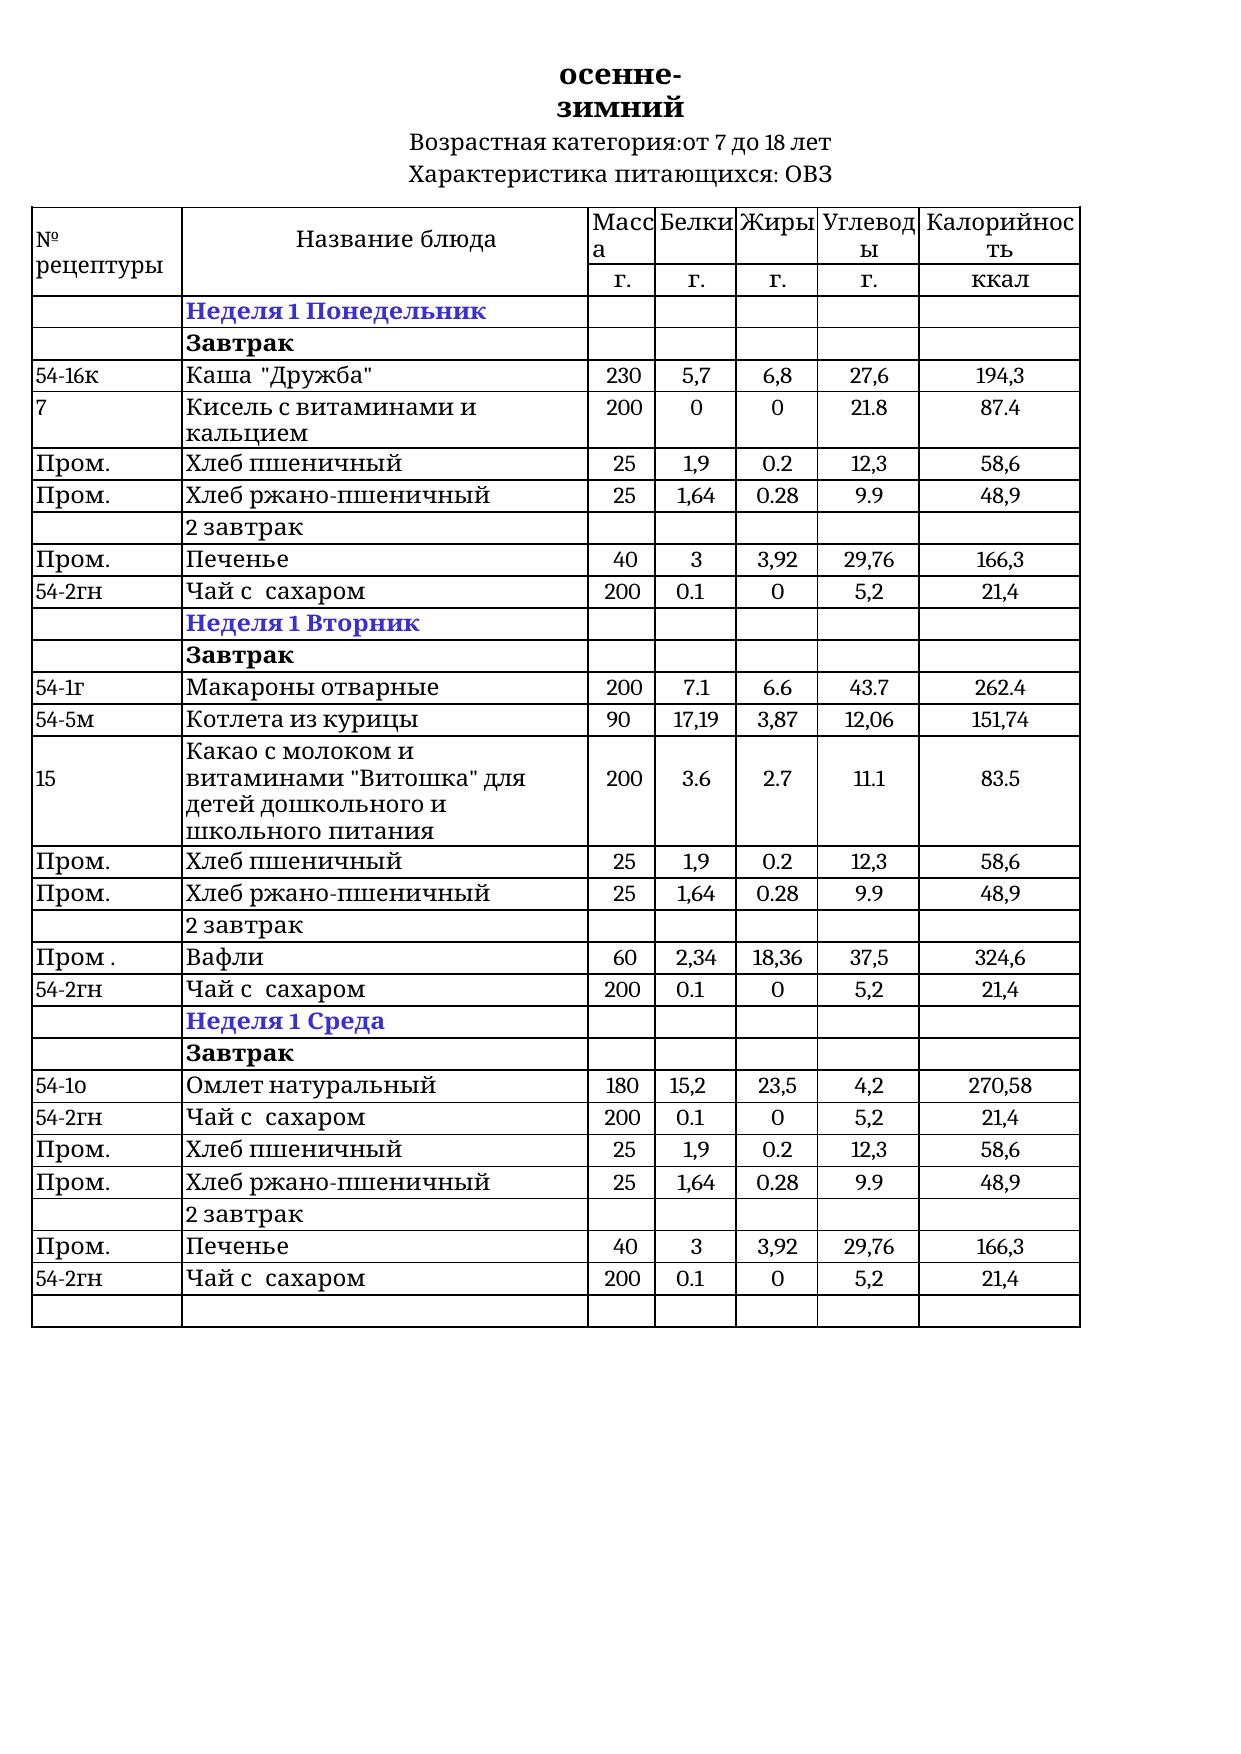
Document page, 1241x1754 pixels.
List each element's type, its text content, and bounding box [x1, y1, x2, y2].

table_cell [737, 1296, 817, 1326]
table_cell [737, 911, 817, 941]
table_cell 166,3 [920, 1231, 1079, 1262]
table_cell Завтрак [183, 328, 587, 359]
table_cell 54-2гн [33, 975, 181, 1005]
table_cell [920, 328, 1079, 359]
table_cell [920, 297, 1079, 327]
table_cell [818, 1296, 918, 1326]
table_cell [737, 1007, 817, 1037]
table_cell 2 завтрак [183, 1199, 587, 1230]
table_cell [737, 328, 817, 359]
table_cell [818, 641, 918, 671]
table_cell 12,3 [818, 847, 918, 877]
table_cell [920, 513, 1079, 543]
table_cell г. [656, 265, 735, 295]
table_cell 15,2 [656, 1071, 735, 1101]
table_cell 2.7 [737, 737, 817, 845]
table_cell 5,7 [656, 361, 735, 391]
table_cell 230 [589, 361, 654, 391]
table_cell 3,92 [737, 1231, 817, 1262]
table_cell 0 [737, 577, 817, 607]
table_cell [656, 641, 735, 671]
table_cell [920, 911, 1079, 941]
table_cell [183, 1296, 587, 1326]
table_cell [589, 1296, 654, 1326]
table_cell 166,3 [920, 545, 1079, 575]
table_cell 87.4 [920, 392, 1079, 447]
table_cell Пром. [33, 545, 181, 575]
table_cell [737, 609, 817, 639]
table_cell 0.1 [656, 975, 735, 1005]
table_cell [818, 328, 918, 359]
table_cell [656, 1199, 735, 1230]
table_cell 21.8 [818, 392, 918, 447]
table_cell 5,2 [818, 1263, 918, 1294]
table_cell [33, 609, 181, 639]
table_cell Неделя 1 Вторник [183, 609, 587, 639]
table_cell Пром. [33, 449, 181, 479]
table_cell [737, 297, 817, 327]
table_cell 43.7 [818, 673, 918, 703]
table_cell Пром . [33, 943, 181, 973]
table_cell 0 [656, 392, 735, 447]
table_cell [589, 641, 654, 671]
table_cell 1,9 [656, 1135, 735, 1166]
table_cell Чай с сахаром [183, 1103, 587, 1133]
table_cell Печенье [183, 545, 587, 575]
table_cell [589, 1199, 654, 1230]
table_cell [920, 1007, 1079, 1037]
table_cell 1,64 [656, 1167, 735, 1198]
table_cell 200 [589, 1263, 654, 1294]
table_cell 54-2гн [33, 1103, 181, 1133]
table_cell [589, 1007, 654, 1037]
table_cell 15 [33, 737, 181, 845]
table_cell [737, 641, 817, 671]
table_cell 0.2 [737, 847, 817, 877]
table_cell ккал [920, 265, 1079, 295]
table_cell [589, 328, 654, 359]
table_cell 48,9 [920, 481, 1079, 511]
table_cell 17,19 [656, 705, 735, 735]
table_cell 90 [589, 705, 654, 735]
table_cell Пром. [33, 481, 181, 511]
table_cell [818, 297, 918, 327]
table_cell [818, 911, 918, 941]
table_cell Пром. [33, 1167, 181, 1198]
table_cell Печенье [183, 1231, 587, 1262]
table_cell Омлет натуральный [183, 1071, 587, 1101]
table_cell 0.1 [656, 1263, 735, 1294]
table_cell 11.1 [818, 737, 918, 845]
table_cell Хлеб пшеничный [183, 449, 587, 479]
table_cell [589, 1039, 654, 1069]
table_cell Каша "Дружба" [183, 361, 587, 391]
table_header Название блюда [183, 208, 587, 295]
table_cell 21,4 [920, 975, 1079, 1005]
table_cell 12,06 [818, 705, 918, 735]
table_cell г. [737, 265, 817, 295]
table_cell 21,4 [920, 1103, 1079, 1133]
table_cell 6.6 [737, 673, 817, 703]
table_cell [920, 609, 1079, 639]
table_cell 0 [737, 1103, 817, 1133]
table_cell [656, 297, 735, 327]
table_cell 262.4 [920, 673, 1079, 703]
table_cell г. [818, 265, 918, 295]
table_cell 200 [589, 737, 654, 845]
table_cell 0.1 [656, 577, 735, 607]
table_cell 3 [656, 1231, 735, 1262]
table_cell 54-2гн [33, 1263, 181, 1294]
table_cell 200 [589, 673, 654, 703]
table_cell 25 [589, 847, 654, 877]
table_header № рецептуры [33, 208, 181, 295]
table_cell 151,74 [920, 705, 1079, 735]
table_cell Хлеб пшеничный [183, 1135, 587, 1166]
table_cell 3,92 [737, 545, 817, 575]
table_header Белки [656, 208, 735, 263]
table_cell Хлеб ржано-пшеничный [183, 1167, 587, 1198]
table_cell 0.1 [656, 1103, 735, 1133]
table_cell 25 [589, 1167, 654, 1198]
table_cell Пром. [33, 847, 181, 877]
table_cell 0 [737, 392, 817, 447]
table_cell 200 [589, 392, 654, 447]
table_cell 2,34 [656, 943, 735, 973]
table_cell [33, 641, 181, 671]
table_cell [920, 641, 1079, 671]
table_cell [589, 297, 654, 327]
table_cell Чай с сахаром [183, 975, 587, 1005]
table_cell 21,4 [920, 577, 1079, 607]
table_cell 25 [589, 449, 654, 479]
table_cell 0.28 [737, 481, 817, 511]
table_cell [656, 1007, 735, 1037]
table_cell 200 [589, 577, 654, 607]
table_cell 1,64 [656, 481, 735, 511]
table_cell [589, 609, 654, 639]
table_cell 200 [589, 975, 654, 1005]
table_cell 21,4 [920, 1263, 1079, 1294]
table_cell 58,6 [920, 847, 1079, 877]
table_cell 7 [33, 392, 181, 447]
table_cell 23,5 [737, 1071, 817, 1101]
table_cell Пром. [33, 1135, 181, 1166]
table_cell 7.1 [656, 673, 735, 703]
table_cell 2 завтрак [183, 911, 587, 941]
table_cell 3,87 [737, 705, 817, 735]
table_cell Завтрак [183, 1039, 587, 1069]
table_cell [737, 1199, 817, 1230]
table_cell Вафли [183, 943, 587, 973]
table_cell Котлета из курицы [183, 705, 587, 735]
table_cell [33, 297, 181, 327]
table_cell [818, 1039, 918, 1069]
table_cell 25 [589, 481, 654, 511]
table_cell 2 завтрак [183, 513, 587, 543]
table_cell 25 [589, 879, 654, 909]
table_cell [818, 513, 918, 543]
table_cell 18,36 [737, 943, 817, 973]
table_cell 37,5 [818, 943, 918, 973]
table_cell 324,6 [920, 943, 1079, 973]
table_cell Пром. [33, 879, 181, 909]
table_cell 180 [589, 1071, 654, 1101]
table_cell Какао с молоком и витаминами "Витошка" для детей дошкольного и школьного питания [183, 737, 587, 845]
table_cell Чай с сахаром [183, 577, 587, 607]
table_cell [656, 911, 735, 941]
table_cell 0.2 [737, 449, 817, 479]
table_cell Хлеб пшеничный [183, 847, 587, 877]
table_cell [33, 1199, 181, 1230]
table_cell 270,58 [920, 1071, 1079, 1101]
table_cell 48,9 [920, 879, 1079, 909]
title осенне-зимний [504, 59, 736, 124]
table_cell [737, 513, 817, 543]
table_cell г. [589, 265, 654, 295]
table_cell 83.5 [920, 737, 1079, 845]
table_cell 40 [589, 1231, 654, 1262]
table_cell [920, 1296, 1079, 1326]
table_cell [33, 1039, 181, 1069]
table_cell 1,9 [656, 449, 735, 479]
table_cell [589, 513, 654, 543]
table_cell 194,3 [920, 361, 1079, 391]
table_cell 0.28 [737, 879, 817, 909]
table_cell 0 [737, 1263, 817, 1294]
table_cell 4,2 [818, 1071, 918, 1101]
table_cell 29,76 [818, 545, 918, 575]
table_cell [737, 1039, 817, 1069]
table_cell 6,8 [737, 361, 817, 391]
table_cell 54-5м [33, 705, 181, 735]
table_cell 58,6 [920, 449, 1079, 479]
table_cell 12,3 [818, 449, 918, 479]
table_cell 54-1г [33, 673, 181, 703]
table_cell Чай с сахаром [183, 1263, 587, 1294]
table_cell 54-1о [33, 1071, 181, 1101]
table_cell Пром. [33, 1231, 181, 1262]
table_cell [33, 513, 181, 543]
table_cell 29,76 [818, 1231, 918, 1262]
table_cell Макароны отварные [183, 673, 587, 703]
table_cell 9.9 [818, 1167, 918, 1198]
table_cell 5,2 [818, 975, 918, 1005]
table_cell 9.9 [818, 481, 918, 511]
table_cell 200 [589, 1103, 654, 1133]
table_cell 60 [589, 943, 654, 973]
table_cell [33, 911, 181, 941]
table_cell [818, 609, 918, 639]
table_cell [818, 1007, 918, 1037]
table_cell 0.2 [737, 1135, 817, 1166]
table_cell 3.6 [656, 737, 735, 845]
table_cell 48,9 [920, 1167, 1079, 1198]
table_cell [656, 1039, 735, 1069]
table_cell [33, 328, 181, 359]
table_cell 40 [589, 545, 654, 575]
table_cell 5,2 [818, 1103, 918, 1133]
table_cell 5,2 [818, 577, 918, 607]
table_cell [656, 328, 735, 359]
table_header Калорийность [920, 208, 1079, 263]
table_cell 3 [656, 545, 735, 575]
table_cell 27,6 [818, 361, 918, 391]
table_cell [656, 513, 735, 543]
table_header Жиры [737, 208, 817, 263]
table_cell [33, 1007, 181, 1037]
table_cell 25 [589, 1135, 654, 1166]
text Возрастная категория:от 7 до 18 лет Характеристика питающихся: ОВЗ [351, 130, 889, 188]
table_cell Завтрак [183, 641, 587, 671]
table_cell 54-2гн [33, 577, 181, 607]
table_cell [33, 1296, 181, 1326]
table_cell [589, 911, 654, 941]
table_header Масса [589, 208, 654, 263]
table_cell [656, 1296, 735, 1326]
table_cell [656, 609, 735, 639]
table_cell [818, 1199, 918, 1230]
table_cell 0.28 [737, 1167, 817, 1198]
table_cell [920, 1039, 1079, 1069]
table_cell Кисель с витаминами и кальцием [183, 392, 587, 447]
table_cell 9.9 [818, 879, 918, 909]
table_cell 12,3 [818, 1135, 918, 1166]
table_cell [920, 1199, 1079, 1230]
table_cell Хлеб ржано-пшеничный [183, 481, 587, 511]
table_cell 1,64 [656, 879, 735, 909]
table_header Углеводы [818, 208, 918, 263]
table_cell Неделя 1 Понедельник [183, 297, 587, 327]
table_cell 54-16к [33, 361, 181, 391]
table_cell 0 [737, 975, 817, 1005]
table_cell Хлеб ржано-пшеничный [183, 879, 587, 909]
table_cell 1,9 [656, 847, 735, 877]
table_cell 58,6 [920, 1135, 1079, 1166]
table_cell Неделя 1 Среда [183, 1007, 587, 1037]
